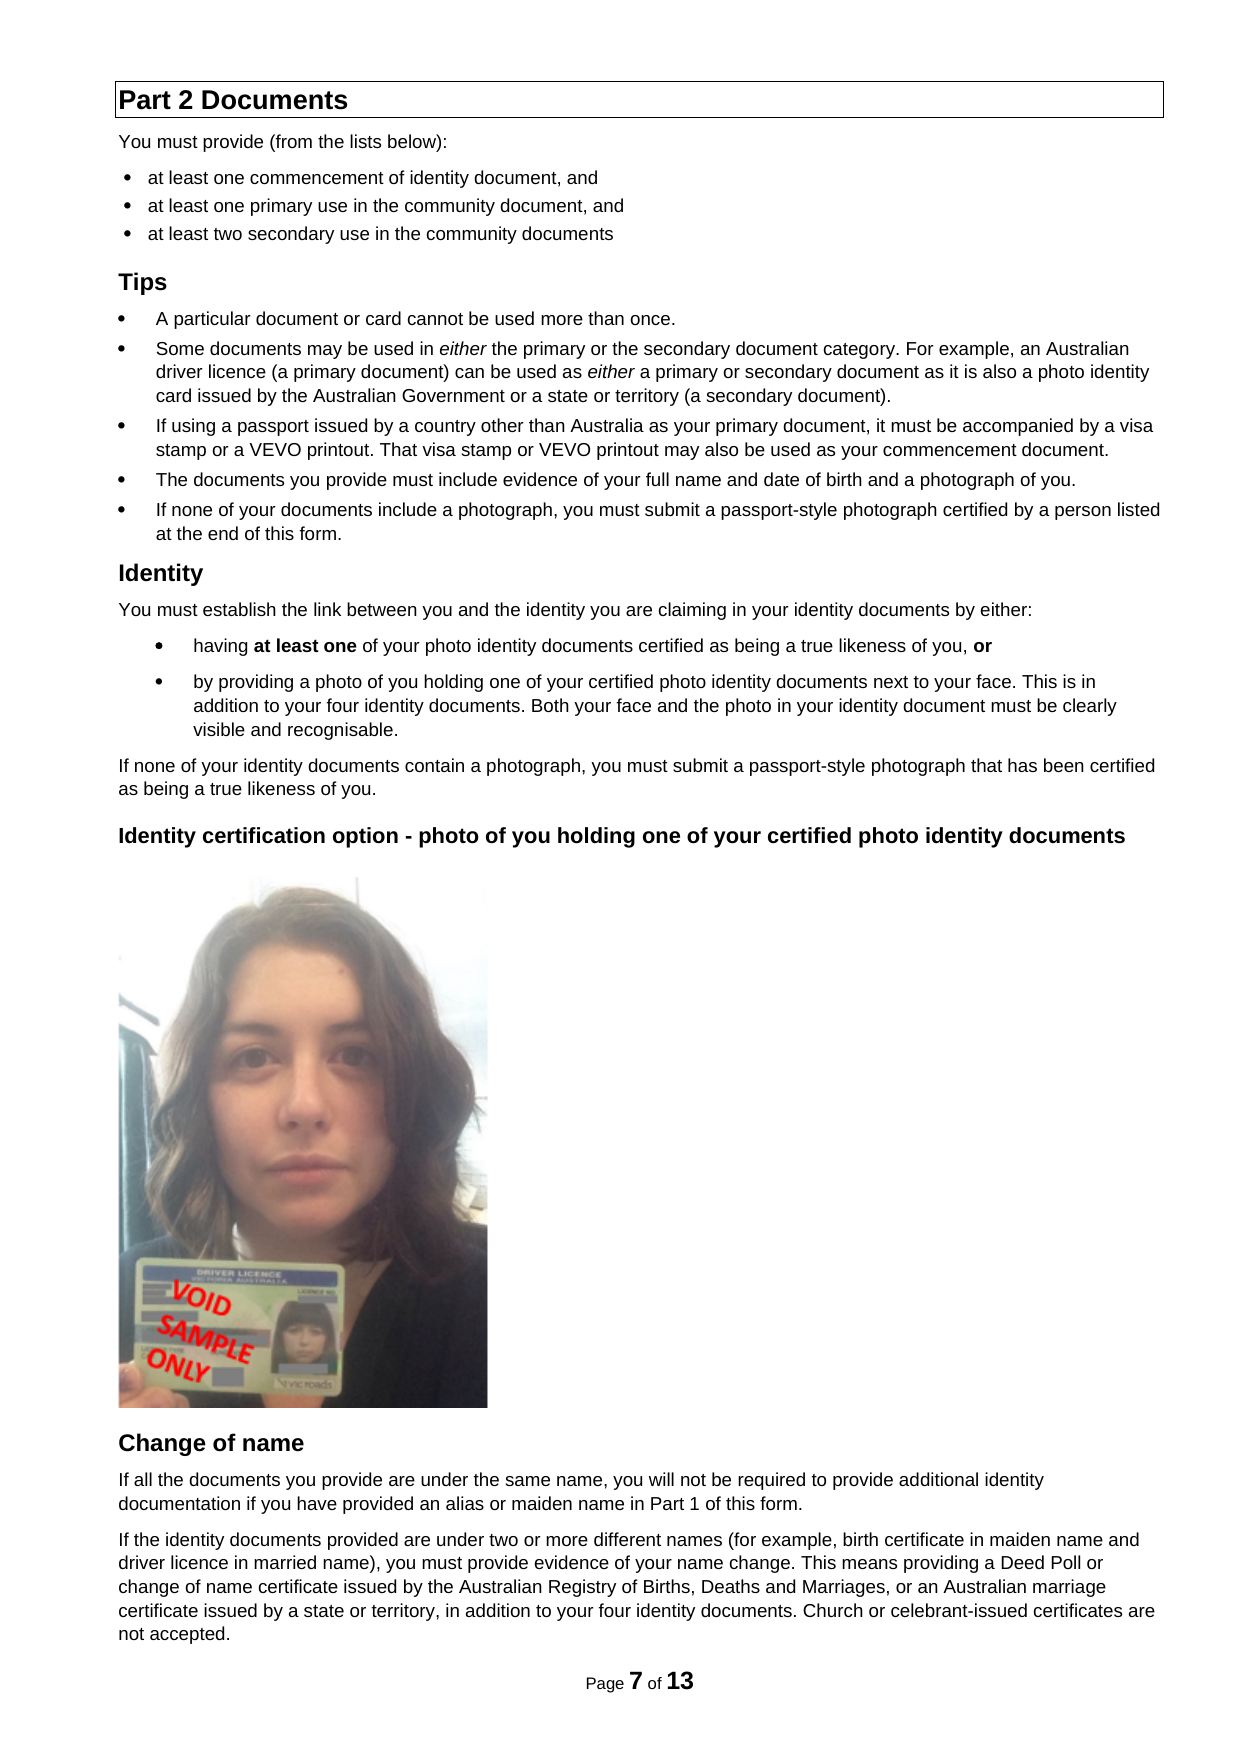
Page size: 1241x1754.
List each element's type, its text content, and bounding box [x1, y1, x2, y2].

text If the identity documents provided are under two or more different names (for example, birth certificate in maiden name and driver licence in married name), you must provide evidence of your name change. This means providing a Deed Poll or change of name certificate issued by the Australian Registry of Births, Deaths and Marriages, or an Australian marriage certificate issued by a state or territory, in addition to your four identity documents. Church or celebrant-issued certificates are not accepted. [118, 1525, 1161, 1641]
list If using a passport issued by a country other than Australia as your primary document, it must be accompanied by a visa stamp or a VEVO printout. That visa stamp or VEVO printout may also be used as your commencement document. [118, 412, 1161, 457]
text You must provide (from the lists below): [118, 128, 1161, 149]
subtitle Part 2 Documents [116, 79, 1163, 114]
list at least two secondary use in the community documents [124, 220, 1161, 241]
text If all the documents you provide are under the same name, you will not be required to provide additional identity documentation if you have provided an alias or maiden name in Part 1 of this form. [118, 1466, 1161, 1511]
list having at least one of your photo identity documents certified as being a true likeness of you, or [156, 632, 1161, 653]
list A particular document or card cannot be used more than once. [118, 304, 1161, 326]
subtitle Change of name [118, 1425, 1161, 1453]
list by providing a photo of you holding one of your certified photo identity documents next to your face. This is in addition to your four identity documents. Both your face and the photo in your identity document must be clearly visible and recognisable. [156, 668, 1161, 737]
subtitle Identity [118, 555, 1161, 583]
list Some documents may be used in either the primary or the secondary document category. For example, an Australian driver licence (a primary document) can be used as either a primary or secondary document as it is also a photo identity card issued by the Australian Government or a state or territory (a secondary document). [118, 334, 1161, 403]
list If none of your documents include a photograph, you must submit a passport-style photograph certified by a person listed at the end of this form. [118, 495, 1161, 541]
text If none of your identity documents contain a photograph, you must submit a passport-style photograph that has been certified as being a true likeness of you. [118, 751, 1161, 797]
list at least one primary use in the community document, and [124, 192, 1161, 213]
list The documents you provide must include evidence of your full name and date of birth and a photograph of you. [118, 465, 1161, 487]
picture [118, 865, 494, 1405]
list at least one commencement of identity document, and [124, 164, 1161, 186]
subtitle Tips [118, 264, 1161, 292]
text You must establish the link between you and the identity you are claiming in your identity documents by either: [118, 595, 1161, 617]
subtitle Identity certification option - photo of you holding one of your certified photo identity documents [118, 819, 1161, 845]
